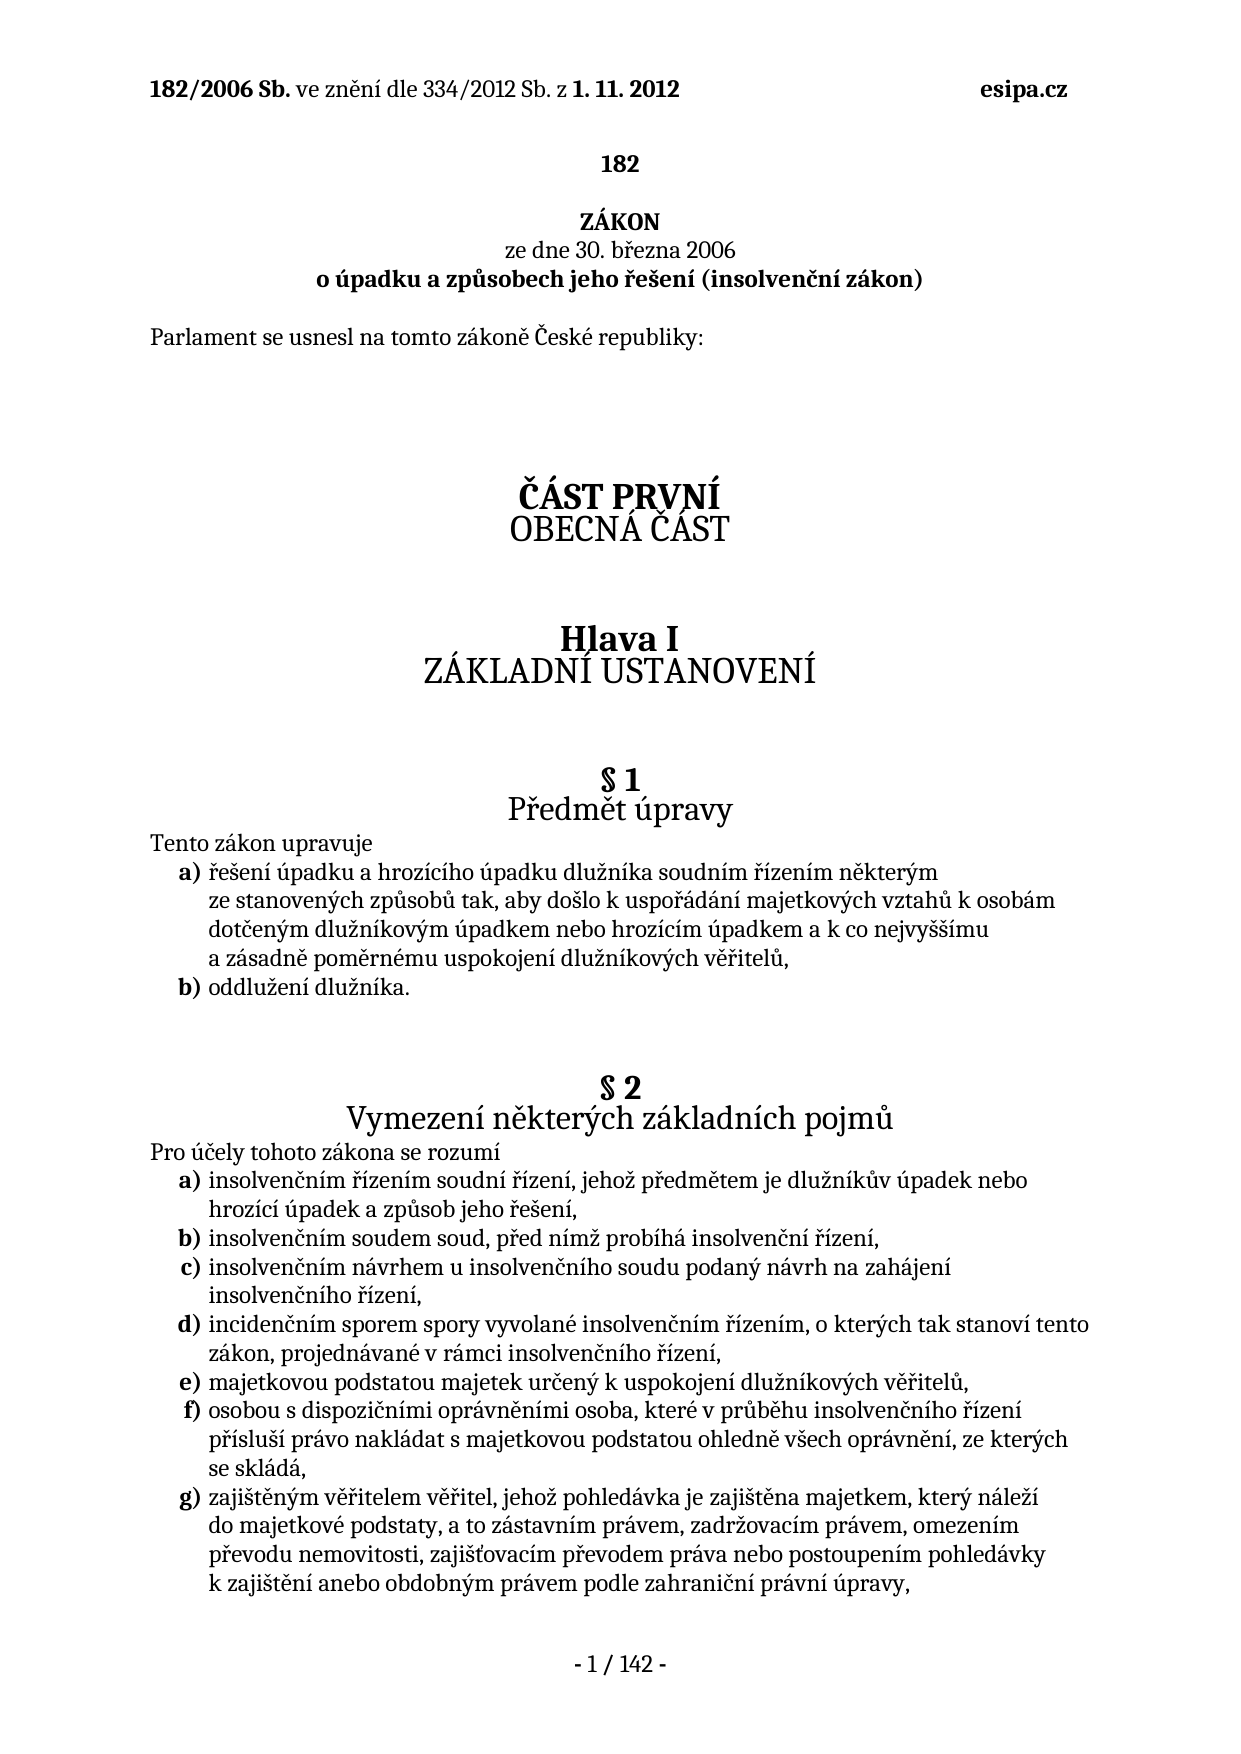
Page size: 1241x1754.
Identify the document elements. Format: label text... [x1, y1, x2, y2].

text b) oddlužení dlužníka. [150, 973, 1090, 1001]
text Tento zákon upravuje [150, 829, 1090, 858]
text f) osobou s dispozičními oprávněními osoba, které v průběhu insolvenčního řízení přísluší právo nakládat s majetkovou podstatou ohledně všech oprávnění, ze kterých se skládá, [150, 1396, 1090, 1483]
text g) zajištěným věřitelem věřitel, jehož pohledávka je zajištěna majetkem, který náleží do majetkové podstaty, a to zástavním právem, zadržovacím právem, omezením převodu nemovitosti, zajišťovacím převodem práva nebo postoupením pohledávky k zajištění anebo obdobným právem podle zahraniční právní úpravy, [150, 1483, 1090, 1598]
text ze dne 30. března 2006 [150, 236, 1090, 265]
subtitle § 2 -Vymezení některých základních pojmů [150, 1074, 1090, 1138]
text 182 [150, 150, 1090, 179]
text e) majetkovou podstatou majetek určený k uspokojení dlužníkových věřitelů, [150, 1368, 1090, 1396]
text d) incidenčním sporem spory vyvolané insolvenčním řízením, o kterých tak stanoví tento zákon, projednávané v rámci insolvenčního řízení, [150, 1310, 1090, 1368]
text o úpadku a způsobech jeho řešení (insolvenční zákon) [150, 265, 1090, 294]
text b) insolvenčním soudem soud, před nímž probíhá insolvenční řízení, [150, 1224, 1090, 1253]
subtitle Hlava I -Základní ustanovení [150, 624, 1090, 693]
subtitle § 1 -Předmět úpravy [150, 766, 1090, 829]
subtitle Část první -Obecná část [150, 482, 1090, 551]
text ZÁKON [150, 207, 1090, 236]
text c) insolvenčním návrhem u insolvenčního soudu podaný návrh na zahájení insolvenčního řízení, [150, 1253, 1090, 1310]
text a) řešení úpadku a hrozícího úpadku dlužníka soudním řízením některým ze stanovených způsobů tak, aby došlo k uspořádání majetkových vztahů k osobám dotčeným dlužníkovým úpadkem nebo hrozícím úpadkem a k co nejvyššímu a zásadně poměrnému uspokojení dlužníkových věřitelů, [150, 858, 1090, 973]
text Parlament se usnesl na tomto zákoně České republiky: [150, 322, 1090, 351]
text Pro účely tohoto zákona se rozumí [150, 1138, 1090, 1166]
text a) insolvenčním řízením soudní řízení, jehož předmětem je dlužníkův úpadek nebo hrozící úpadek a způsob jeho řešení, [150, 1166, 1090, 1224]
